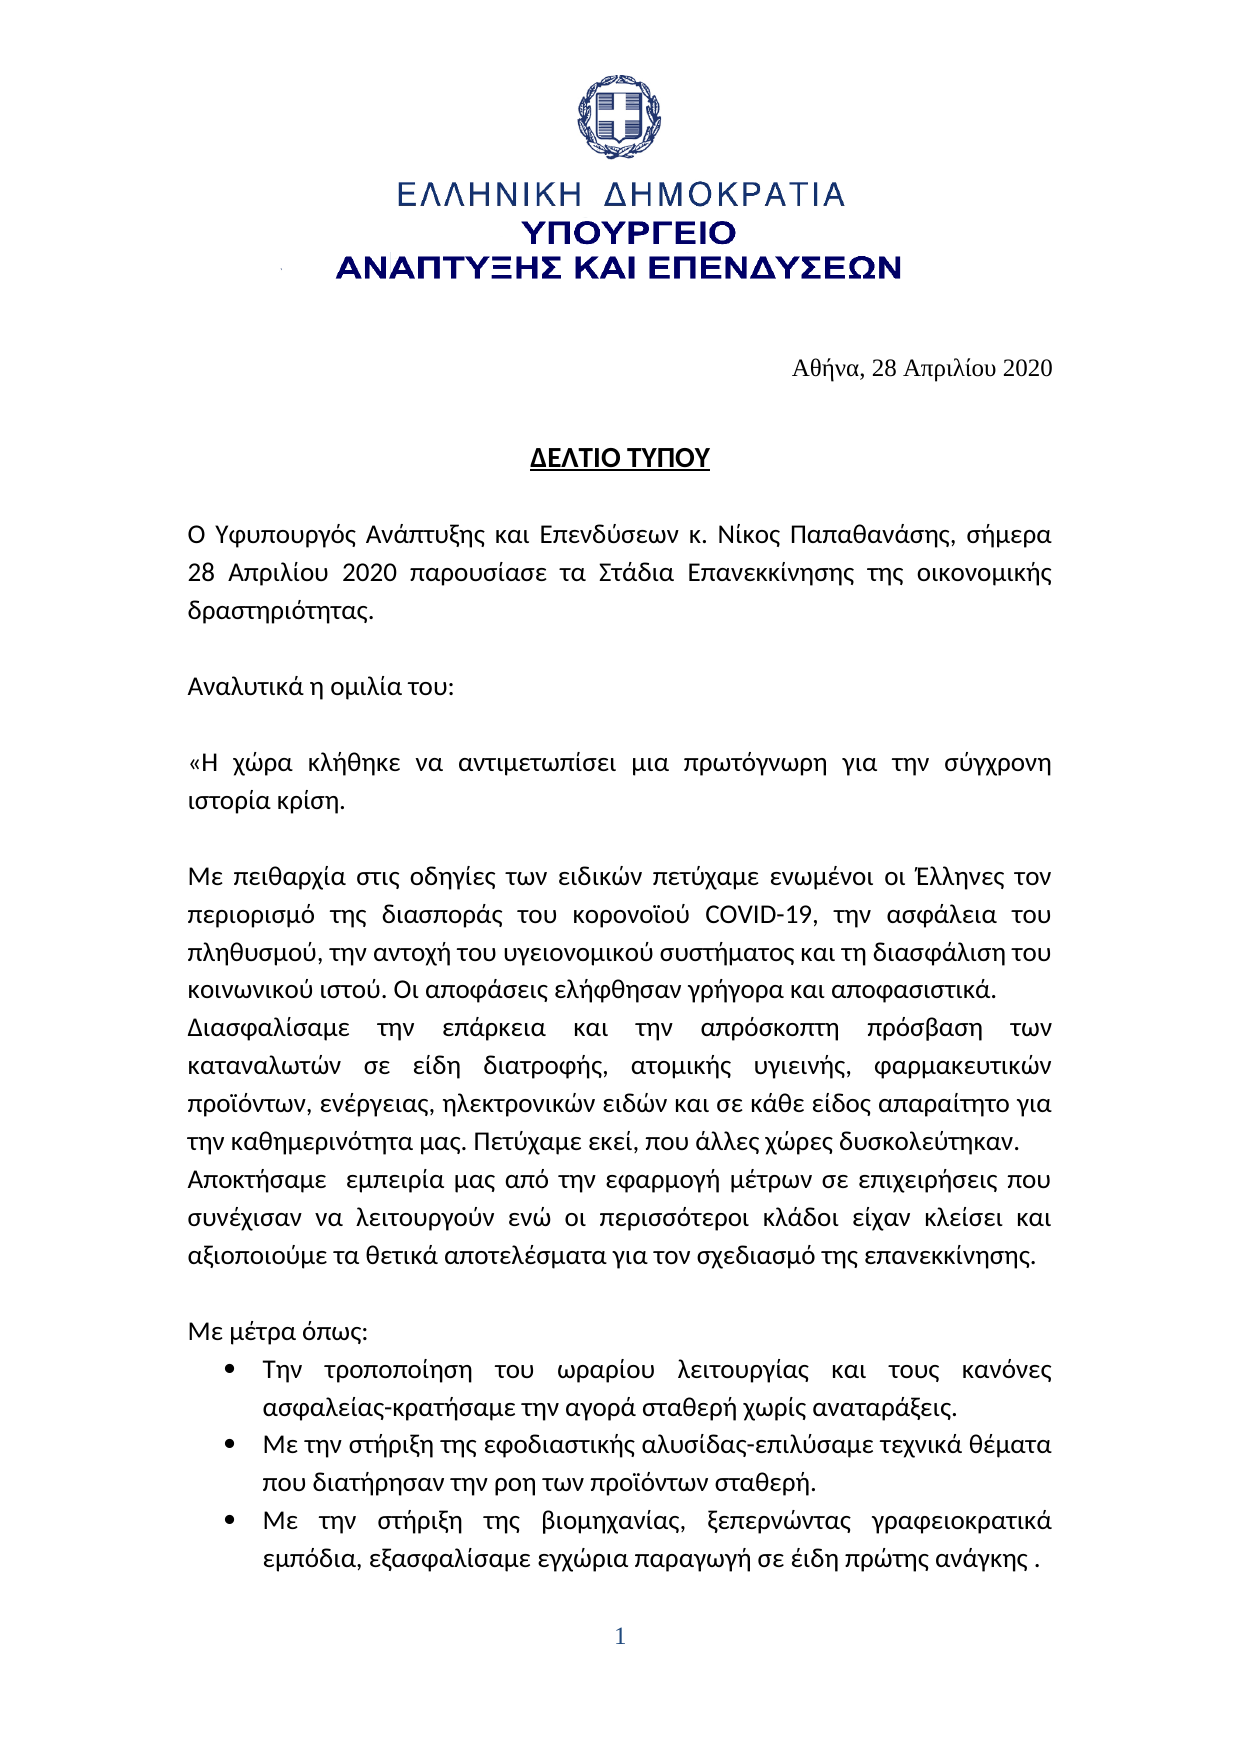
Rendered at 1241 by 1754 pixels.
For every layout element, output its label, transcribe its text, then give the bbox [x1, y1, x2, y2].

picture [280, 75, 960, 300]
text Με μέτρα όπως: [187, 1314, 1053, 1347]
text Αποκτήσαμε εμπειρία μας από την εφαρμογή μέτρων σε επιχειρήσεις που συνέχισαν να λειτουργούν ενώ οι περισσότεροι κλάδοι είχαν κλείσει και αξιοποιούμε τα θετικά αποτελέσματα για τον σχεδιασμό της επανεκκίνησης. [187, 1162, 1053, 1271]
list Με την στήριξη της βιομηχανίας, ξεπερνώντας γραφειοκρατικά εμπόδια, εξασφαλίσαμε εγχώρια παραγωγή σε έιδη πρώτης ανάγκης . [225, 1503, 1053, 1574]
text Με πειθαρχία στις οδηγίες των ειδικών πετύχαμε ενωμένοι οι Έλληνες τον περιορισμό της διασποράς του κορονοϊού COVID-19, την ασφάλεια του πληθυσμού, την αντοχή του υγειονομικού συστήματος και τη διασφάλιση του κοινωνικού ιστού. Οι αποφάσεις ελήφθησαν γρήγορα και αποφασιστικά. [187, 859, 1053, 1006]
list Την τροποποίηση του ωραρίου λειτουργίας και τους κανόνες ασφαλείας-κρατήσαμε την αγορά σταθερή χωρίς αναταράξεις. [225, 1352, 1053, 1423]
text «Η χώρα κλήθηκε να αντιμετωπίσει μια πρωτόγνωρη για την σύγχρονη ιστορία κρίση. [187, 745, 1053, 816]
text ΔΕΛΤΙΟ ΤΥΠΟΥ [187, 439, 1053, 474]
text Αναλυτικά η ομιλία του: [187, 669, 1053, 702]
text Ο Υφυπουργός Ανάπτυξης και Επενδύσεων κ. Νίκος Παπαθανάσης, σήμερα 28 Απριλίου 2020 παρουσίασε τα Στάδια Επανεκκίνησης της οικονομικής δραστηριότητας. [187, 518, 1053, 627]
text Αθήνα, 28 Απριλίου 2020 [187, 353, 1053, 381]
text Διασφαλίσαμε την επάρκεια και την απρόσκοπτη πρόσβαση των καταναλωτών σε είδη διατροφής, ατομικής υγιεινής, φαρμακευτικών προϊόντων, ενέργειας, ηλεκτρονικών ειδών και σε κάθε είδος απαραίτητο για την καθημερινότητα μας. Πετύχαμε εκεί, που άλλες χώρες δυσκολεύτηκαν. [187, 1011, 1053, 1157]
list Με την στήριξη της εφοδιαστικής αλυσίδας-επιλύσαμε τεχνικά θέματα που διατήρησαν την ροη των προϊόντων σταθερή. [225, 1428, 1053, 1499]
